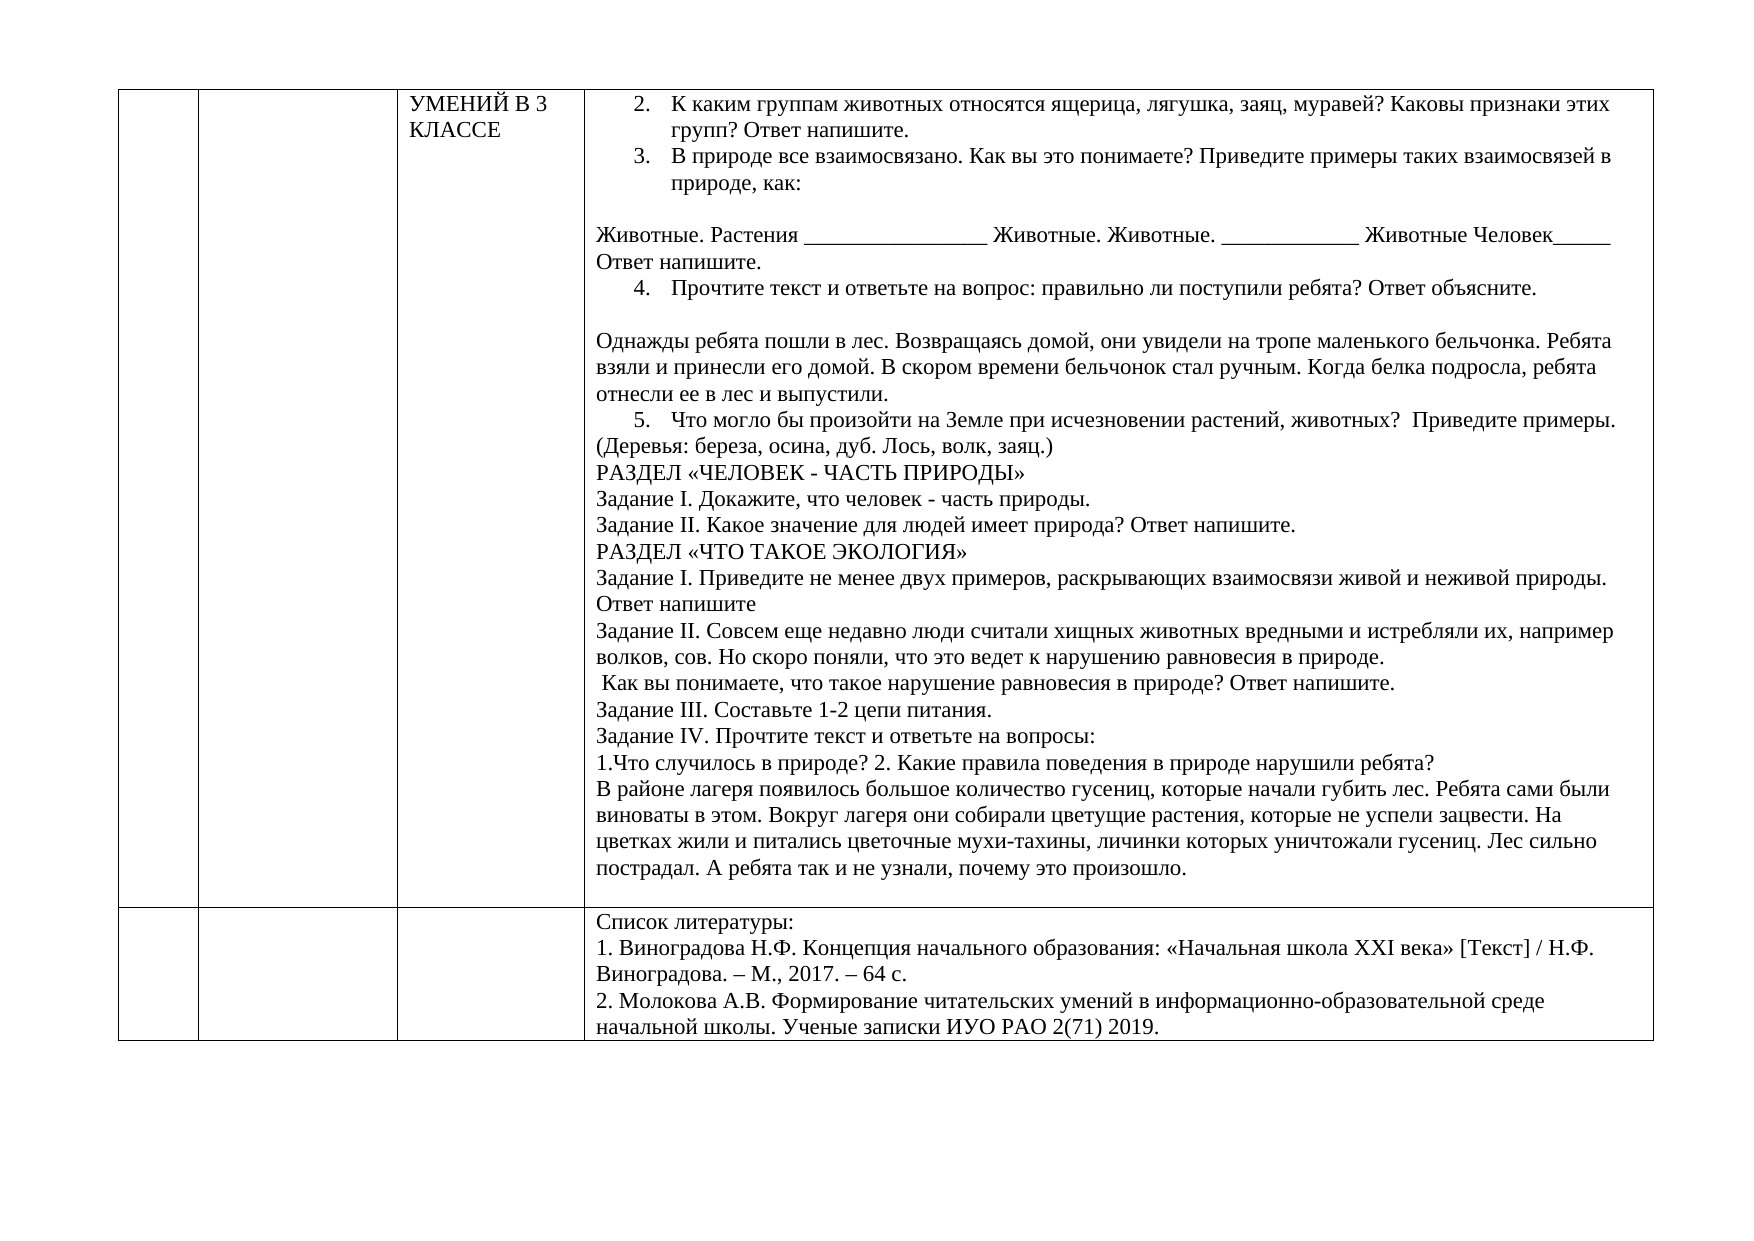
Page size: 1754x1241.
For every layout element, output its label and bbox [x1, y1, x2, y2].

table_cell [199, 90, 397, 907]
table_cell [398, 90, 584, 907]
table_cell [119, 90, 198, 907]
table_cell [585, 908, 1653, 1039]
table_cell [119, 908, 198, 1039]
table_cell [199, 908, 397, 1039]
table_cell [585, 90, 1653, 907]
table_cell [398, 908, 584, 1039]
